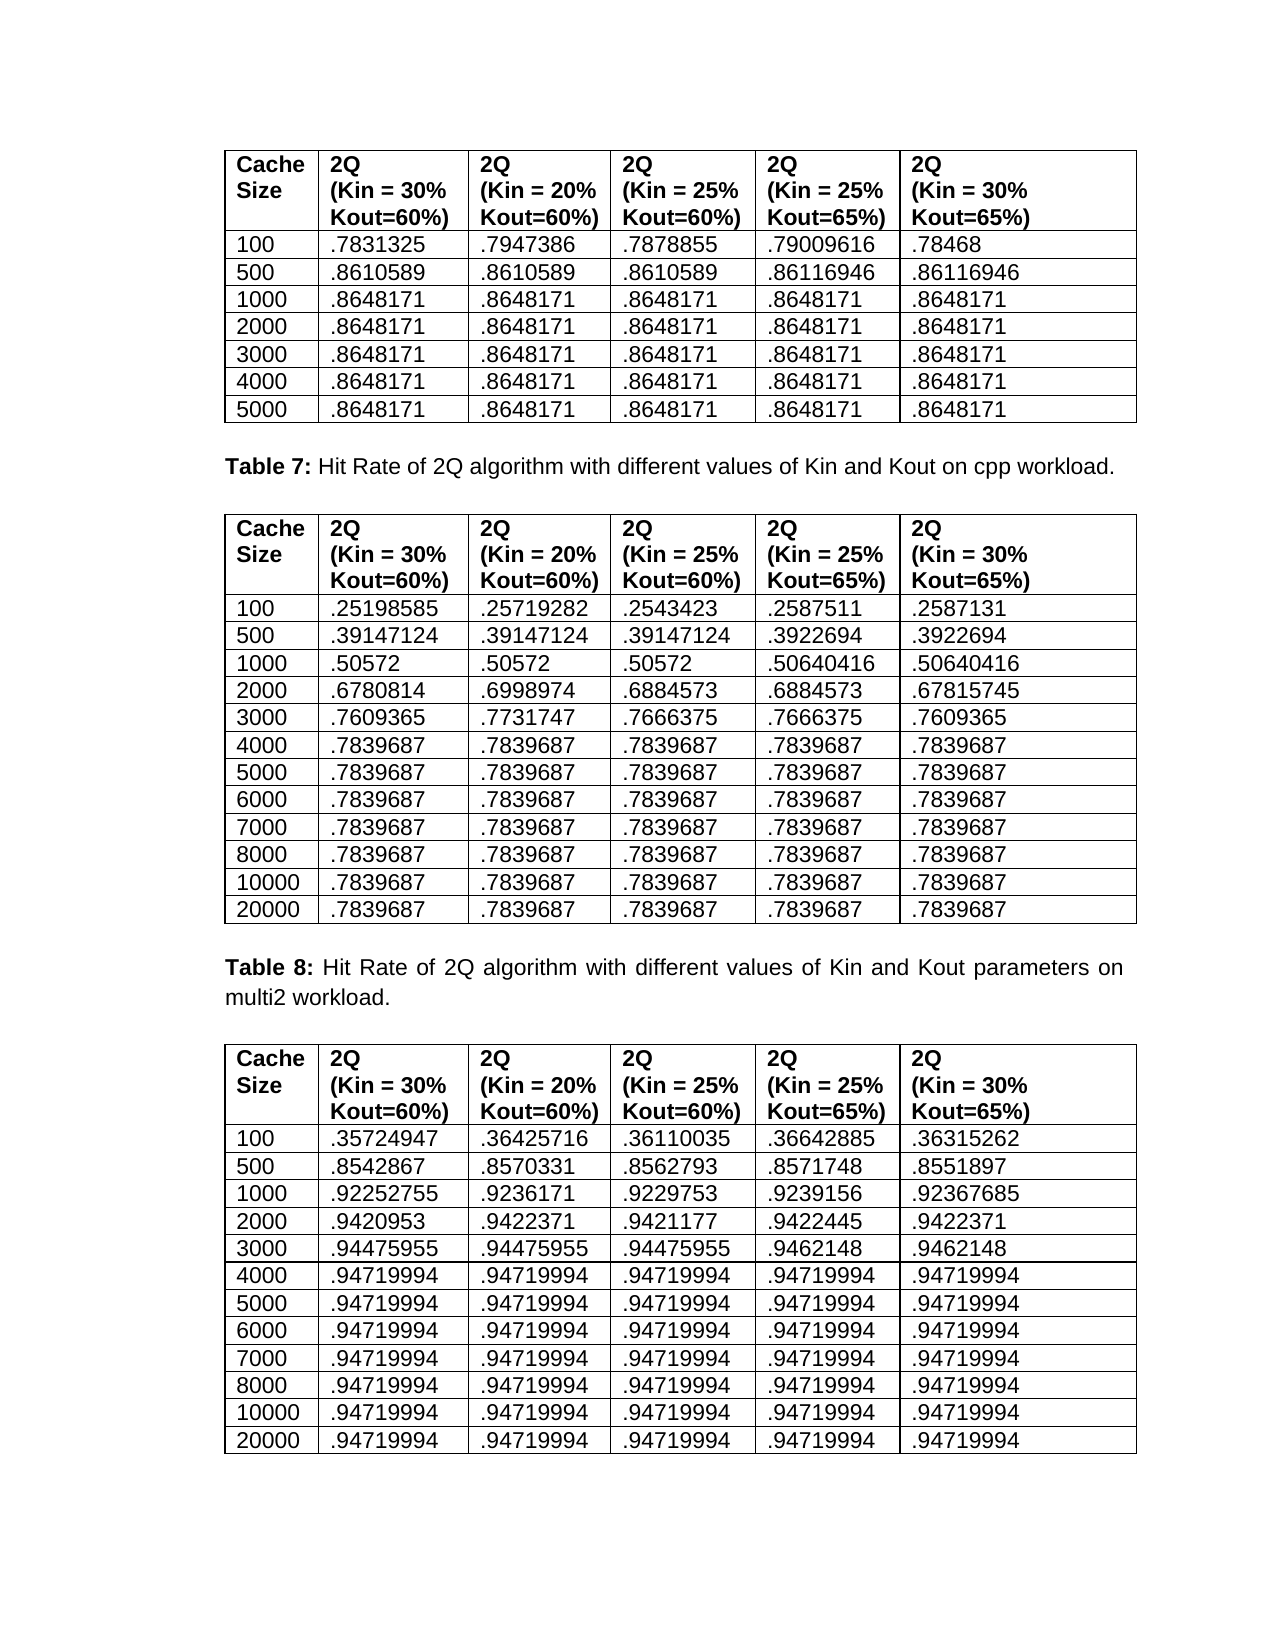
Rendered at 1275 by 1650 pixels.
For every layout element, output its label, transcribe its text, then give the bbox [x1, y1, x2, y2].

table_header Cache Size [226, 515, 318, 594]
table_cell .94719994 [756, 1372, 899, 1398]
table_cell .50640416 [756, 650, 899, 676]
table_header 2Q (Kin = 25% Kout=60%) [611, 151, 755, 230]
table_cell .8571748 [756, 1153, 899, 1179]
table_cell .25719282 [469, 595, 610, 621]
table_cell .94719994 [319, 1427, 468, 1453]
table_cell .8648171 [611, 313, 755, 340]
table_cell .8648171 [319, 396, 468, 422]
table_cell 10000 [226, 869, 318, 895]
table_cell .94719994 [469, 1317, 610, 1343]
table_cell 8000 [226, 1372, 318, 1398]
table_cell .7839687 [319, 732, 468, 758]
table_cell .94719994 [469, 1399, 610, 1426]
table_cell .94719994 [901, 1317, 1136, 1343]
table_cell .8542867 [319, 1153, 468, 1179]
table_cell .3922694 [901, 622, 1136, 648]
table_cell .7839687 [756, 786, 899, 813]
table_cell .6998974 [469, 677, 610, 703]
table_cell .94719994 [756, 1399, 899, 1426]
table_cell 500 [226, 259, 318, 285]
table_cell .8562793 [611, 1153, 755, 1179]
table_cell .7839687 [756, 732, 899, 758]
list Table 7: Hit Rate of 2Q algorithm with different values of Kin and Kout on cpp workload. [225, 453, 1125, 479]
table_cell .94719994 [611, 1427, 755, 1453]
table_cell .8648171 [469, 313, 610, 340]
table_cell .94719994 [756, 1263, 899, 1289]
table_header 2Q (Kin = 20% Kout=60%) [469, 515, 610, 594]
table_cell .9420953 [319, 1208, 468, 1234]
table_cell .94719994 [756, 1317, 899, 1343]
table_cell .94719994 [469, 1263, 610, 1289]
table_cell .9462148 [901, 1235, 1136, 1261]
table_cell .94475955 [611, 1235, 755, 1261]
table_cell 100 [226, 595, 318, 621]
table_cell .7609365 [901, 704, 1136, 731]
list Table 8: Hit Rate of 2Q algorithm with different values of Kin and Kout parameters on multi2 workload. [225, 954, 1125, 1010]
table_cell .7839687 [469, 814, 610, 840]
table_cell .94719994 [901, 1427, 1136, 1453]
table_cell .94719994 [319, 1317, 468, 1343]
table_cell .50640416 [901, 650, 1136, 676]
table_cell .78468 [901, 231, 1136, 257]
table_cell .39147124 [611, 622, 755, 648]
table_cell .9422371 [901, 1208, 1136, 1234]
table_cell .7839687 [901, 869, 1136, 895]
table_cell .92252755 [319, 1180, 468, 1207]
table_cell .8610589 [319, 259, 468, 285]
table_cell .8648171 [319, 313, 468, 340]
table_cell .8648171 [469, 396, 610, 422]
table_cell .50572 [319, 650, 468, 676]
table_cell .7839687 [901, 896, 1136, 922]
table_header 2Q (Kin = 30% Kout=65%) [901, 515, 1136, 594]
table_header 2Q (Kin = 30% Kout=60%) [319, 151, 468, 230]
table_cell .94719994 [611, 1290, 755, 1316]
table_cell .94719994 [611, 1317, 755, 1343]
table_header Cache Size [226, 151, 318, 230]
table_cell .8648171 [901, 286, 1136, 312]
table_cell .7878855 [611, 231, 755, 257]
table_cell 100 [226, 1125, 318, 1152]
table_cell .8570331 [469, 1153, 610, 1179]
table_cell .8648171 [611, 396, 755, 422]
table_cell .7839687 [319, 869, 468, 895]
table_cell .7839687 [469, 786, 610, 813]
table_header 2Q (Kin = 25% Kout=65%) [756, 1045, 899, 1124]
table_cell .8648171 [756, 396, 899, 422]
table_cell .8648171 [611, 286, 755, 312]
table_cell .7839687 [756, 841, 899, 868]
table_cell .7831325 [319, 231, 468, 257]
table_cell .7839687 [611, 814, 755, 840]
table_cell 2000 [226, 677, 318, 703]
table_cell 3000 [226, 704, 318, 731]
table_cell .9239156 [756, 1180, 899, 1207]
table_cell .7839687 [319, 896, 468, 922]
table_cell .7839687 [901, 786, 1136, 813]
table_cell .92367685 [901, 1180, 1136, 1207]
table_cell .94719994 [469, 1290, 610, 1316]
table_cell .6780814 [319, 677, 468, 703]
table_cell .7839687 [756, 869, 899, 895]
table_cell .7839687 [611, 896, 755, 922]
table_cell .8648171 [901, 396, 1136, 422]
table_header 2Q (Kin = 25% Kout=65%) [756, 151, 899, 230]
table_cell .7947386 [469, 231, 610, 257]
table_cell .94719994 [319, 1290, 468, 1316]
table_cell .7839687 [319, 814, 468, 840]
table_cell .39147124 [469, 622, 610, 648]
table_cell .7839687 [756, 759, 899, 785]
table_cell 7000 [226, 814, 318, 840]
table_cell .7839687 [319, 786, 468, 813]
table_cell 20000 [226, 896, 318, 922]
table_cell 8000 [226, 841, 318, 868]
table_cell .94719994 [756, 1290, 899, 1316]
table_cell .8648171 [319, 368, 468, 394]
table_cell .94719994 [901, 1372, 1136, 1398]
table_cell 3000 [226, 341, 318, 367]
table_cell .2543423 [611, 595, 755, 621]
table_cell .94475955 [469, 1235, 610, 1261]
table_cell .94719994 [756, 1345, 899, 1371]
table_cell .8648171 [611, 368, 755, 394]
table_cell .94719994 [469, 1345, 610, 1371]
table_cell .50572 [611, 650, 755, 676]
table_cell .7666375 [756, 704, 899, 731]
table_cell .8610589 [469, 259, 610, 285]
table_header 2Q (Kin = 20% Kout=60%) [469, 151, 610, 230]
table_cell .94719994 [901, 1263, 1136, 1289]
table_cell .94719994 [319, 1345, 468, 1371]
table_cell .7839687 [756, 896, 899, 922]
table_cell 4000 [226, 732, 318, 758]
table_cell .9462148 [756, 1235, 899, 1261]
table_cell 3000 [226, 1235, 318, 1261]
table_cell .94719994 [469, 1372, 610, 1398]
table_cell .94719994 [611, 1372, 755, 1398]
table_cell 5000 [226, 1290, 318, 1316]
table_cell .7839687 [756, 814, 899, 840]
table_header 2Q (Kin = 25% Kout=60%) [611, 1045, 755, 1124]
table_cell 1000 [226, 650, 318, 676]
table_cell .8648171 [756, 341, 899, 367]
table_cell 2000 [226, 313, 318, 340]
table_cell .8648171 [319, 341, 468, 367]
table_cell .7839687 [319, 759, 468, 785]
table_header 2Q (Kin = 30% Kout=60%) [319, 515, 468, 594]
table_cell 4000 [226, 1263, 318, 1289]
table_cell .8648171 [611, 341, 755, 367]
table_header 2Q (Kin = 25% Kout=65%) [756, 515, 899, 594]
table_cell 2000 [226, 1208, 318, 1234]
table_cell .2587511 [756, 595, 899, 621]
table_cell .8648171 [756, 313, 899, 340]
table_cell .2587131 [901, 595, 1136, 621]
table_cell .7839687 [611, 869, 755, 895]
table_cell .94719994 [901, 1399, 1136, 1426]
table_cell 20000 [226, 1427, 318, 1453]
table_cell .94719994 [611, 1263, 755, 1289]
table_cell .94719994 [469, 1427, 610, 1453]
table_cell .25198585 [319, 595, 468, 621]
table_cell .36425716 [469, 1125, 610, 1152]
table_cell .9236171 [469, 1180, 610, 1207]
table_cell 5000 [226, 759, 318, 785]
table_cell .8648171 [901, 368, 1136, 394]
table_cell 5000 [226, 396, 318, 422]
table_cell .94719994 [901, 1290, 1136, 1316]
table_cell .36642885 [756, 1125, 899, 1152]
table_cell 100 [226, 231, 318, 257]
table_cell 6000 [226, 786, 318, 813]
table_cell .7839687 [611, 786, 755, 813]
table_cell .67815745 [901, 677, 1136, 703]
table_cell .35724947 [319, 1125, 468, 1152]
table_cell .7666375 [611, 704, 755, 731]
table_header 2Q (Kin = 30% Kout=60%) [319, 1045, 468, 1124]
table_cell .86116946 [901, 259, 1136, 285]
table_cell 4000 [226, 368, 318, 394]
table_header 2Q (Kin = 30% Kout=65%) [901, 151, 1136, 230]
table_cell .7609365 [319, 704, 468, 731]
table_cell .8648171 [319, 286, 468, 312]
table_cell 500 [226, 1153, 318, 1179]
table_cell .8648171 [901, 313, 1136, 340]
table_cell 7000 [226, 1345, 318, 1371]
table_header 2Q (Kin = 20% Kout=60%) [469, 1045, 610, 1124]
table_header 2Q (Kin = 30% Kout=65%) [901, 1045, 1136, 1124]
table_cell .7839687 [469, 869, 610, 895]
table_cell .8648171 [469, 368, 610, 394]
table_cell .94719994 [319, 1372, 468, 1398]
table_cell .9229753 [611, 1180, 755, 1207]
table_cell .94719994 [756, 1427, 899, 1453]
table_cell .7839687 [611, 841, 755, 868]
table_cell .6884573 [756, 677, 899, 703]
table_cell .86116946 [756, 259, 899, 285]
table_cell .7839687 [901, 814, 1136, 840]
table_cell .9422445 [756, 1208, 899, 1234]
table_cell .9421177 [611, 1208, 755, 1234]
table_cell 1000 [226, 1180, 318, 1207]
table_cell .8648171 [469, 286, 610, 312]
table_cell .39147124 [319, 622, 468, 648]
table_cell .7839687 [611, 732, 755, 758]
table_cell .8551897 [901, 1153, 1136, 1179]
table_header Cache Size [226, 1045, 318, 1124]
table_cell .94719994 [319, 1399, 468, 1426]
table_cell .6884573 [611, 677, 755, 703]
table_cell 1000 [226, 286, 318, 312]
table_cell .7839687 [469, 896, 610, 922]
table_cell .7839687 [469, 841, 610, 868]
table_cell .7731747 [469, 704, 610, 731]
table_cell .79009616 [756, 231, 899, 257]
table_cell .94719994 [319, 1263, 468, 1289]
table_cell .8648171 [756, 286, 899, 312]
table_cell 10000 [226, 1399, 318, 1426]
table_cell .9422371 [469, 1208, 610, 1234]
table_cell 500 [226, 622, 318, 648]
table_cell .8648171 [469, 341, 610, 367]
table_cell 6000 [226, 1317, 318, 1343]
table_cell .50572 [469, 650, 610, 676]
table_cell .7839687 [901, 841, 1136, 868]
table_cell .36110035 [611, 1125, 755, 1152]
table_cell .7839687 [901, 732, 1136, 758]
table_cell .94475955 [319, 1235, 468, 1261]
table_cell .7839687 [611, 759, 755, 785]
table_cell .7839687 [469, 732, 610, 758]
table_cell .8610589 [611, 259, 755, 285]
table_cell .94719994 [611, 1399, 755, 1426]
table_cell .3922694 [756, 622, 899, 648]
table_cell .7839687 [901, 759, 1136, 785]
table_cell .94719994 [611, 1345, 755, 1371]
table_cell .8648171 [901, 341, 1136, 367]
table_cell .8648171 [756, 368, 899, 394]
table_cell .7839687 [319, 841, 468, 868]
table_cell .7839687 [469, 759, 610, 785]
table_cell .36315262 [901, 1125, 1136, 1152]
table_header 2Q (Kin = 25% Kout=60%) [611, 515, 755, 594]
table_cell .94719994 [901, 1345, 1136, 1371]
